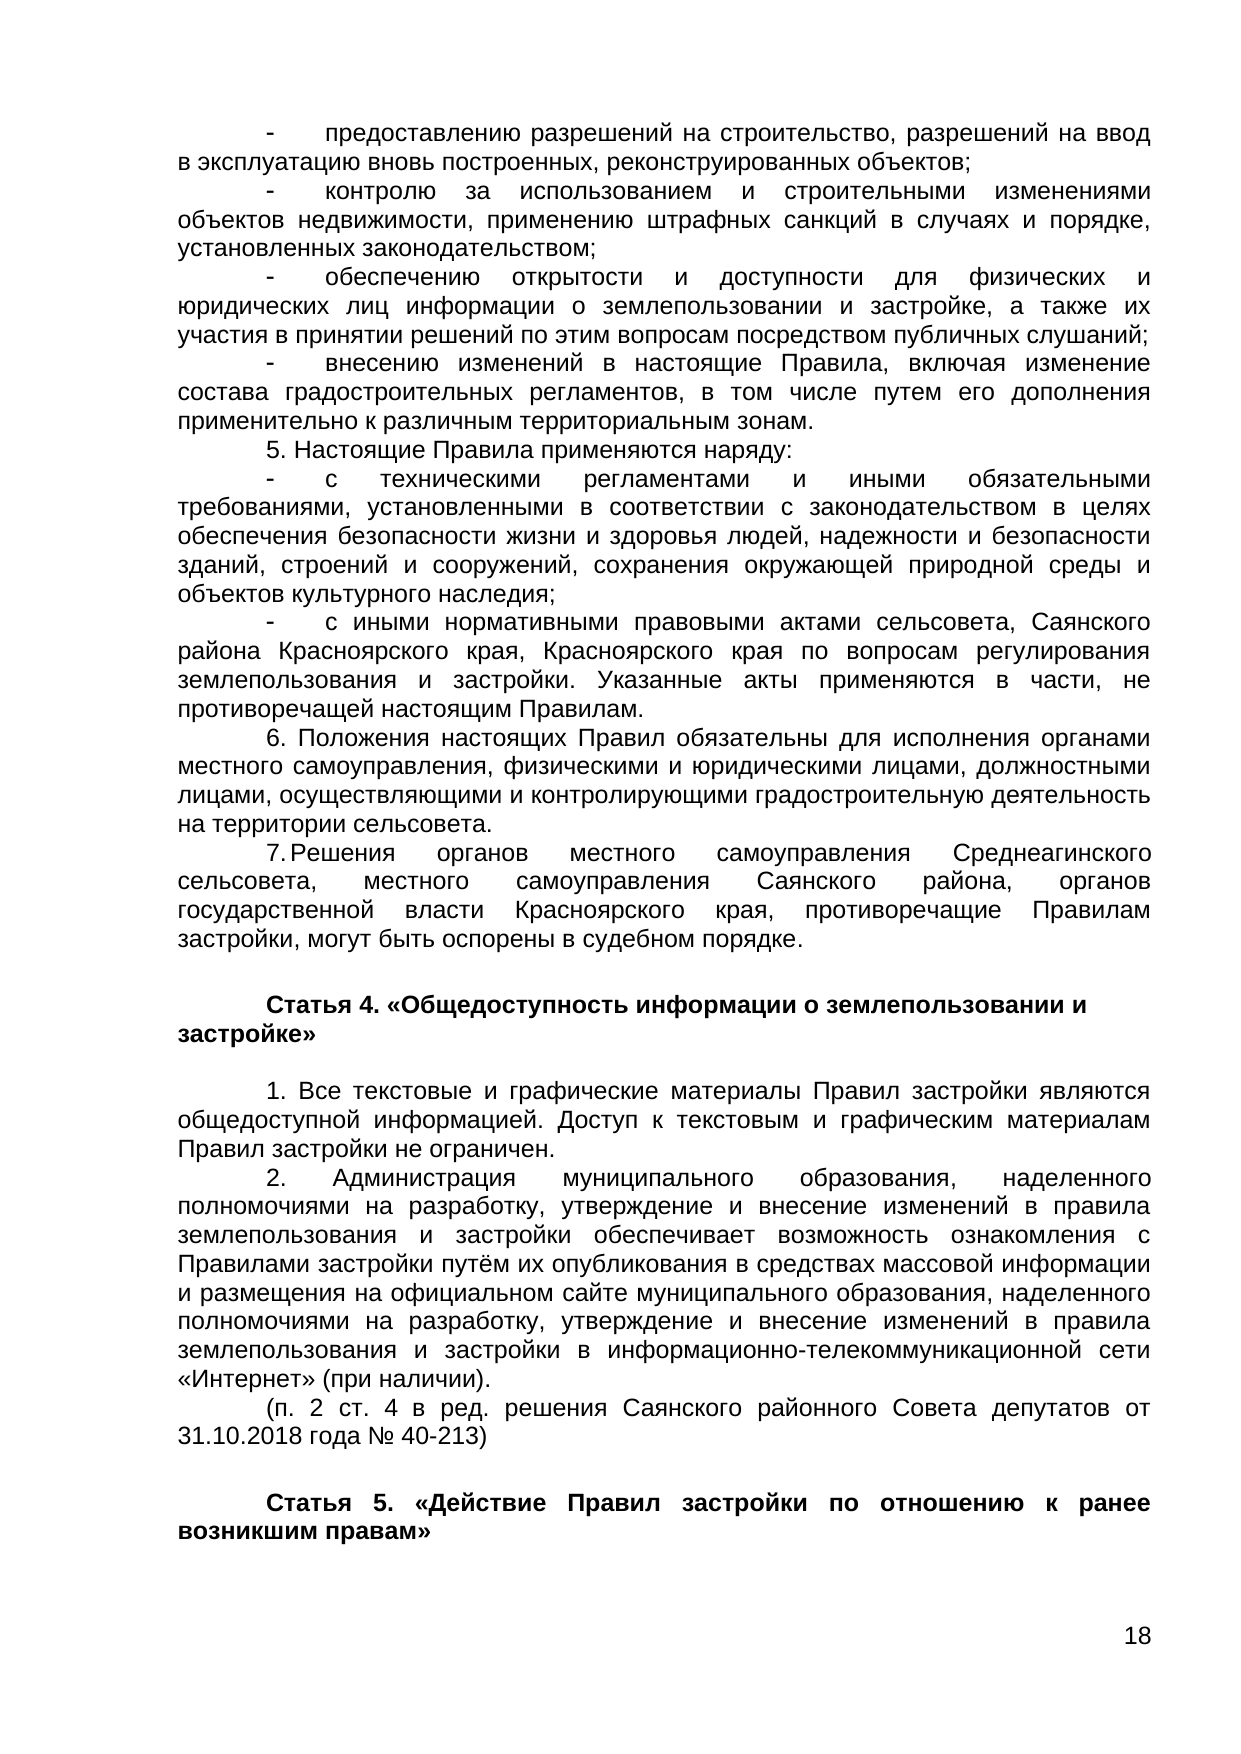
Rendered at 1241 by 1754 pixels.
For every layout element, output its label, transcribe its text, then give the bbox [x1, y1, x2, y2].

text (п. 2 ст. 4 в ред. решения Саянского районного Совета депутатов от 31.10.2018 года № 40-213) [177, 1392, 1152, 1450]
text 2. Администрация муниципального образования, наделенного полномочиями на разработку, утверждение и внесение изменений в правила землепользования и застройки обеспечивает возможность ознакомления с Правилами застройки путём их опубликования в средствах массовой информации и размещения на официальном сайте муниципального образования, наделенного полномочиями на разработку, утверждение и внесение изменений в правила землепользования и застройки в информационно-телекоммуникационной сети «Интернет» (при наличии). [177, 1162, 1152, 1392]
subtitle Статья 5. «Действие Правил застройки по отношению к ранее возникшим правам» [177, 1487, 1152, 1545]
list обеспечению открытости и доступности для физических и юридических лиц информации о землепользовании и застройке, а также их участия в принятии решений по этим вопросам посредством публичных слушаний; [177, 262, 1152, 348]
list предоставлению разрешений на строительство, разрешений на ввод в эксплуатацию вновь построенных, реконструированных объектов; [177, 118, 1152, 176]
list с иными нормативными правовыми актами сельсовета, Саянского района Красноярского края, Красноярского края по вопросам регулирования землепользования и застройки. Указанные акты применяются в части, не противоречащей настоящим Правилам. [177, 607, 1152, 722]
list контролю за использованием и строительными изменениями объектов недвижимости, применению штрафных санкций в случаях и порядке, установленных законодательством; [177, 176, 1152, 262]
text 1. Все текстовые и графические материалы Правил застройки являются общедоступной информацией. Доступ к текстовым и графическим материалам Правил застройки не ограничен. [177, 1076, 1152, 1162]
list с техническими регламентами и иными обязательными требованиями, установленными в соответствии с законодательством в целях обеспечения безопасности жизни и здоровья людей, надежности и безопасности зданий, строений и сооружений, сохранения окружающей природной среды и объектов культурного наследия; [177, 463, 1152, 607]
text 7. Решения органов местного самоуправления Среднеагинского сельсовета, местного самоуправления Саянского района, органов государственной власти Красноярского края, противоречащие Правилам застройки, могут быть оспорены в судебном порядке. [177, 837, 1152, 952]
subtitle Статья 4. «Общедоступность информации о землепользовании и застройке» [177, 990, 1152, 1047]
list внесению изменений в настоящие Правила, включая изменение состава градостроительных регламентов, в том числе путем его дополнения применительно к различным территориальным зонам. [177, 348, 1152, 435]
text 5. Настоящие Правила применяются наряду: [177, 435, 1152, 463]
text 6. Положения настоящих Правил обязательны для исполнения органами местного самоуправления, физическими и юридическими лицами, должностными лицами, осуществляющими и контролирующими градостроительную деятельность на территории сельсовета. [177, 722, 1152, 837]
